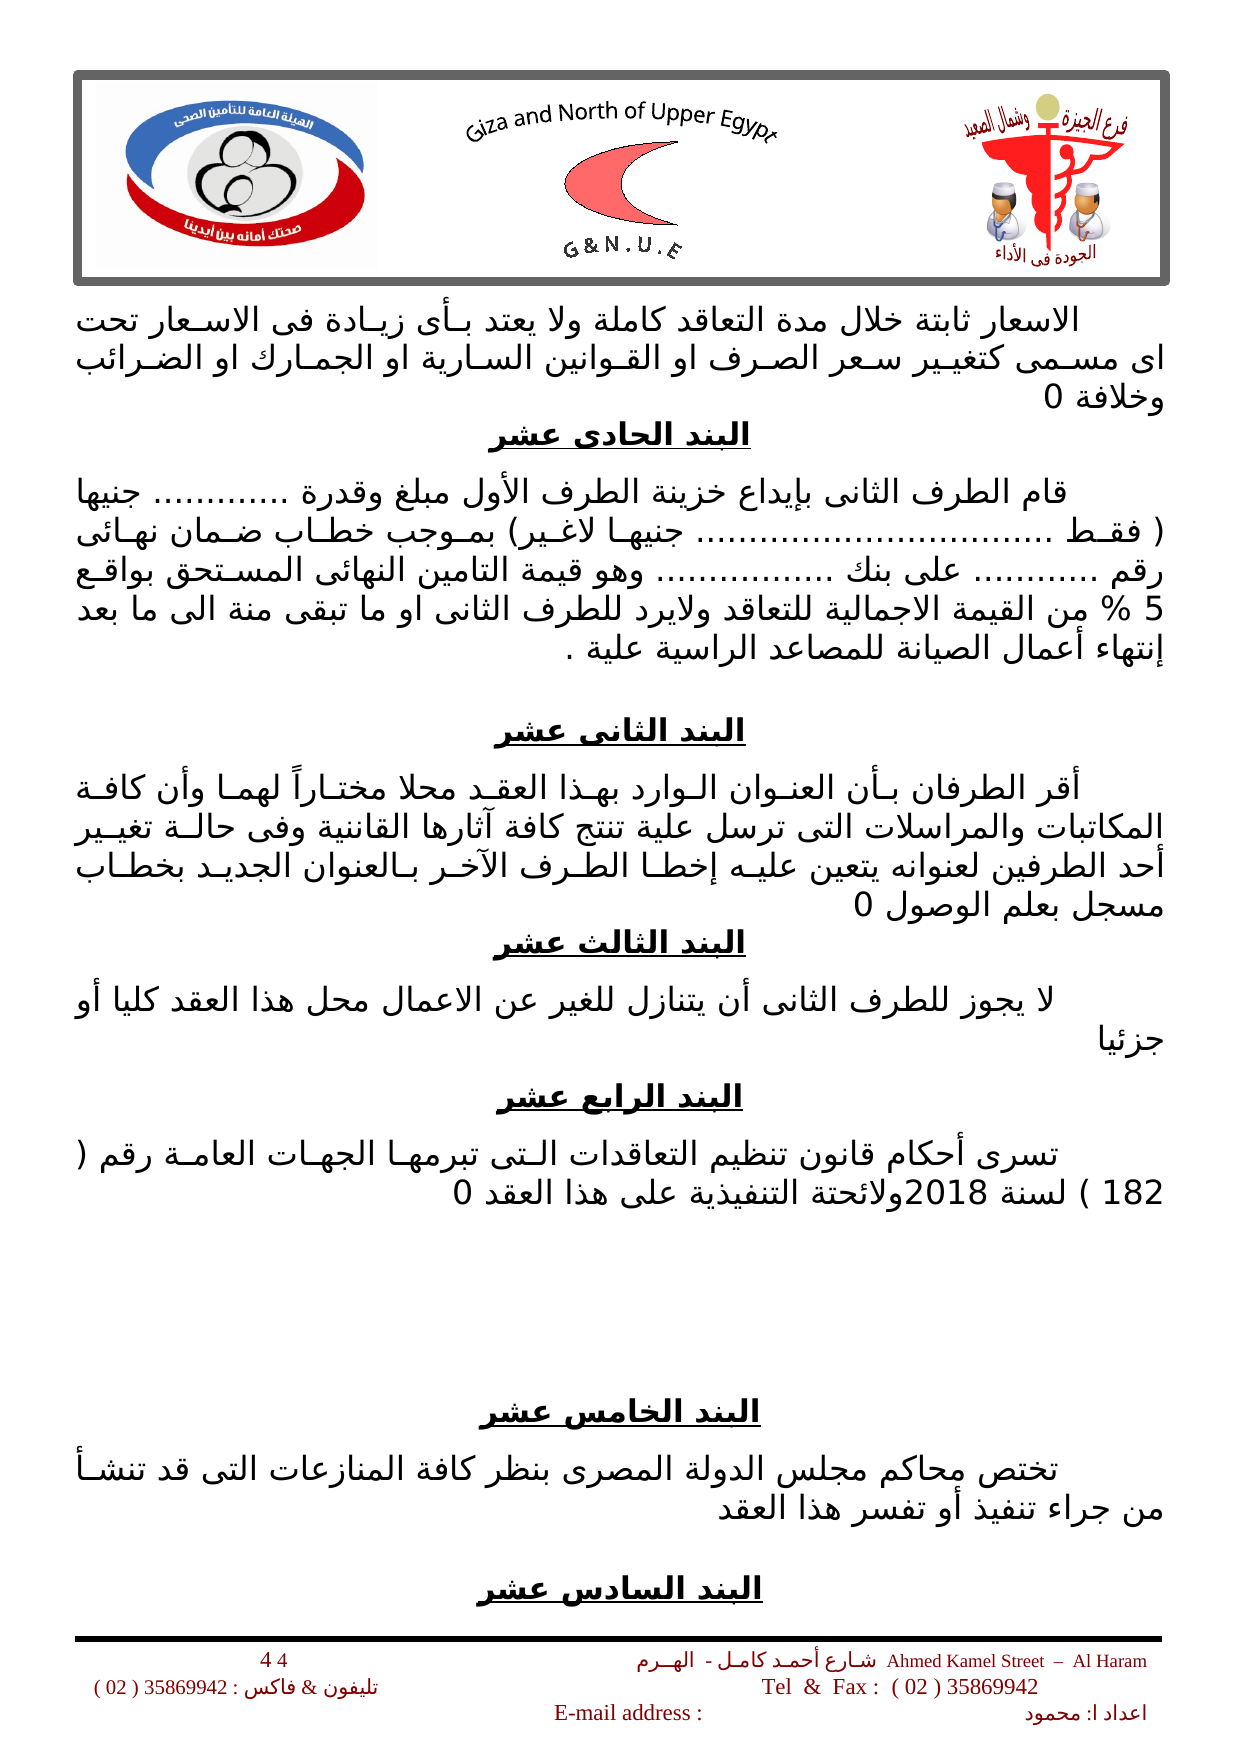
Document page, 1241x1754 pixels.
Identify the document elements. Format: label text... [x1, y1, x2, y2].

text أقر الطرفان بأن العنوان الوارد بهذا العقد محلا مختاراً لهما وأن كافة المكاتبات والمراسلات التى ترسل علية تنتج كافة آثارها القاننية وفى حالة تغيير أحد الطرفين لعنوانه يتعين عليه إخطا الطرف الآخر بالعنوان الجديد بخطاب مسجل بعلم الوصول 0 [75, 769, 1165, 924]
picture [1062, 182, 1116, 242]
text الاسعار ثابتة خلال مدة التعاقد كاملة ولا يعتد بأى زيادة فى الاسعار تحت اى مسمى كتغيير سعر الصرف او القوانين السارية او الجمارك او الضرائب وخلافة 0 [75, 300, 1165, 417]
text البند الحادى عشر [75, 417, 1165, 453]
text لا يجوز للطرف الثانى أن يتنازل للغير عن الاعمال محل هذا العقد كليا أو جزئيا [75, 980, 1165, 1058]
text تختص محاكم مجلس الدولة المصرى بنظر كافة المنازعات التى قد تنشأ من جراء تنفيذ أو تفسر هذا العقد [75, 1450, 1165, 1528]
picture [96, 81, 378, 269]
text تسرى أحكام قانون تنظيم التعاقدات التى تبرمها الجهات العامة رقم ( 182 ) لسنة 2018ولائحتة التنفيذية على هذا العقد 0 [75, 1134, 1165, 1212]
text البند السادس عشر [75, 1570, 1165, 1607]
text البند الرابع عشر [75, 1078, 1165, 1114]
text قام الطرف الثانى بإيداع خزينة الطرف الأول مبلغ وقدرة ............. جنيها ( فقط .................................. جنيها لاغير) بموجب خطاب ضمان نهائى رقم ............ على بنك ................. وهو قيمة التامين النهائى المستحق بواقع 5 % من القيمة الاجمالية للتعاقد ولايرد للطرف الثانى او ما تبقى منة الى ما بعد إنتهاء أعمال الصيانة للمصاعد الراسية علية . [75, 473, 1165, 667]
text البند الثانى عشر [75, 712, 1165, 749]
picture [979, 182, 1030, 242]
text البند الثالث عشر [75, 924, 1165, 961]
text البند الخامس عشر [75, 1394, 1165, 1430]
